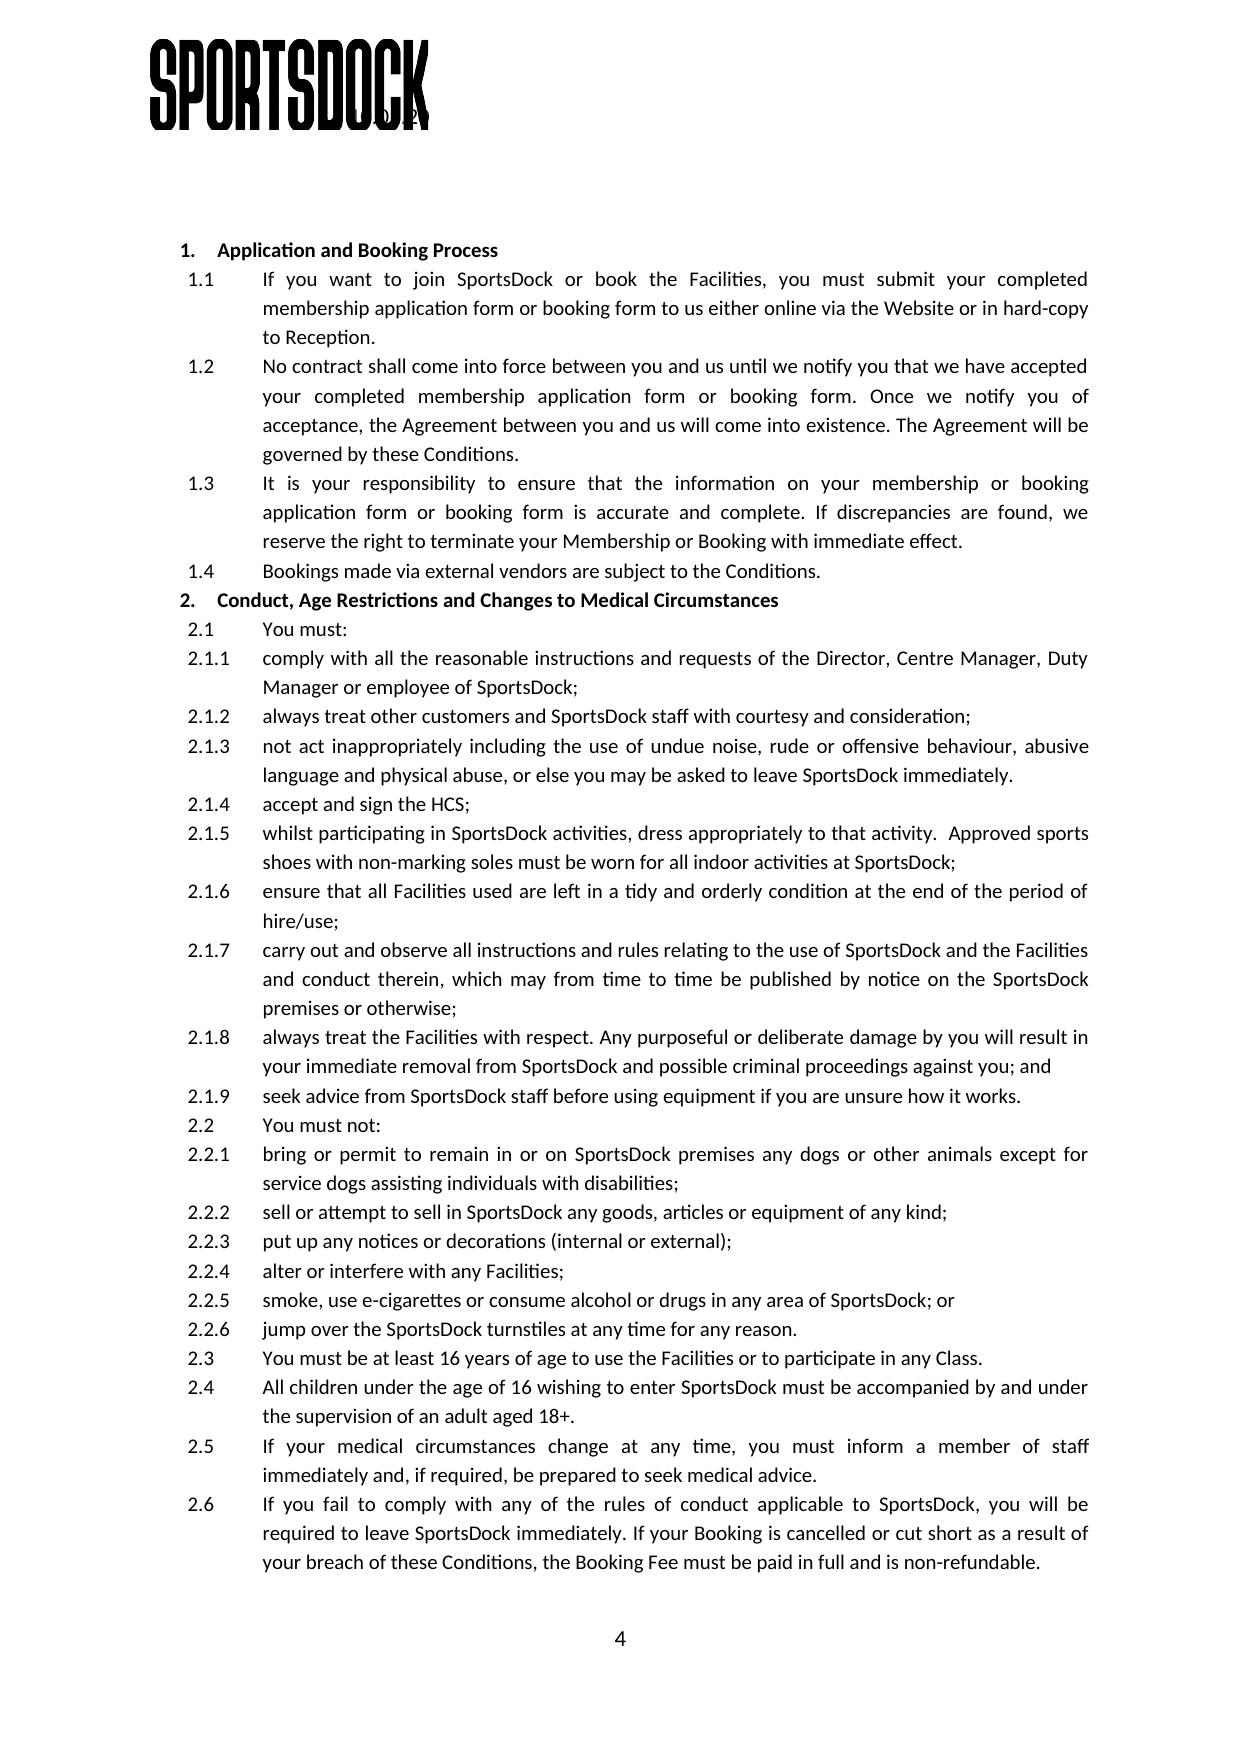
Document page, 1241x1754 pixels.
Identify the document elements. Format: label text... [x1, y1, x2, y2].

list It is your responsibility to ensure that the information on your membership or booking application form or booking form is accurate and complete. If discrepancies are found, we reserve the right to terminate your Membership or Booking with immediate effect. [187, 470, 1090, 554]
list If you fail to comply with any of the rules of conduct applicable to SportsDock, you will be required to leave SportsDock immediately. If your Booking is cancelled or cut short as a result of your breach of these Conditions, the Booking Fee must be paid in full and is non-refundable. [187, 1491, 1090, 1575]
list Conduct, Age Restrictions and Changes to Medical Circumstances [179, 587, 1090, 612]
list seek advice from SportsDock staff before using equipment if you are unsure how it works. [187, 1083, 1090, 1108]
list ensure that all Facilities used are left in a tidy and orderly condition at the end of the period of hire/use; [187, 879, 1090, 933]
list sell or attempt to sell in SportsDock any goods, articles or equipment of any kind; [187, 1199, 1090, 1225]
list put up any notices or decorations (internal or external); [187, 1229, 1090, 1254]
list accept and sign the HCS; [187, 791, 1090, 817]
list No contract shall come into force between you and us until we notify you that we have accepted your completed membership application form or booking form. Once we notify you of acceptance, the Agreement between you and us will come into existence. The Agreement will be governed by these Conditions. [187, 354, 1090, 467]
list bring or permit to remain in or on SportsDock premises any dogs or other animals except for service dogs assisting individuals with disabilities; [187, 1141, 1090, 1196]
list comply with all the reasonable instructions and requests of the Director, Centre Manager, Duty Manager or employee of SportsDock; [187, 645, 1090, 700]
list always treat the Facilities with respect. Any purposeful or deliberate damage by you will result in your immediate removal from SportsDock and possible criminal proceedings against you; and [187, 1024, 1090, 1079]
list jump over the SportsDock turnstiles at any time for any reason. [187, 1316, 1090, 1342]
list Application and Booking Process [179, 237, 1090, 262]
list smoke, use e-cigarettes or consume alcohol or drugs in any area of SportsDock; or [187, 1287, 1090, 1312]
list All children under the age of 16 wishing to enter SportsDock must be accompanied by and under the supervision of an adult aged 18+. [187, 1374, 1090, 1429]
list You must: [187, 616, 1090, 642]
list You must be at least 16 years of age to use the Facilities or to participate in any Class. [187, 1345, 1090, 1371]
list If your medical circumstances change at any time, you must inform a member of staff immediately and, if required, be prepared to seek medical advice. [187, 1433, 1090, 1487]
list Bookings made via external vendors are subject to the Conditions. [187, 558, 1090, 583]
list always treat other customers and SportsDock staff with courtesy and consideration; [187, 704, 1090, 729]
list You must not: [187, 1112, 1090, 1137]
picture [150, 39, 428, 130]
list alter or interfere with any Facilities; [187, 1258, 1090, 1283]
list not act inappropriately including the use of undue noise, rude or offensive behaviour, abusive language and physical abuse, or else you may be asked to leave SportsDock immediately. [187, 733, 1090, 787]
list whilst participating in SportsDock activities, dress appropriately to that activity. Approved sports shoes with non-marking soles must be worn for all indoor activities at SportsDock; [187, 820, 1090, 875]
list carry out and observe all instructions and rules relating to the use of SportsDock and the Facilities and conduct therein, which may from time to time be published by notice on the SportsDock premises or otherwise; [187, 937, 1090, 1021]
list If you want to join SportsDock or book the Facilities, you must submit your completed membership application form or booking form to us either online via the Website or in hard-copy to Reception. [187, 266, 1090, 350]
